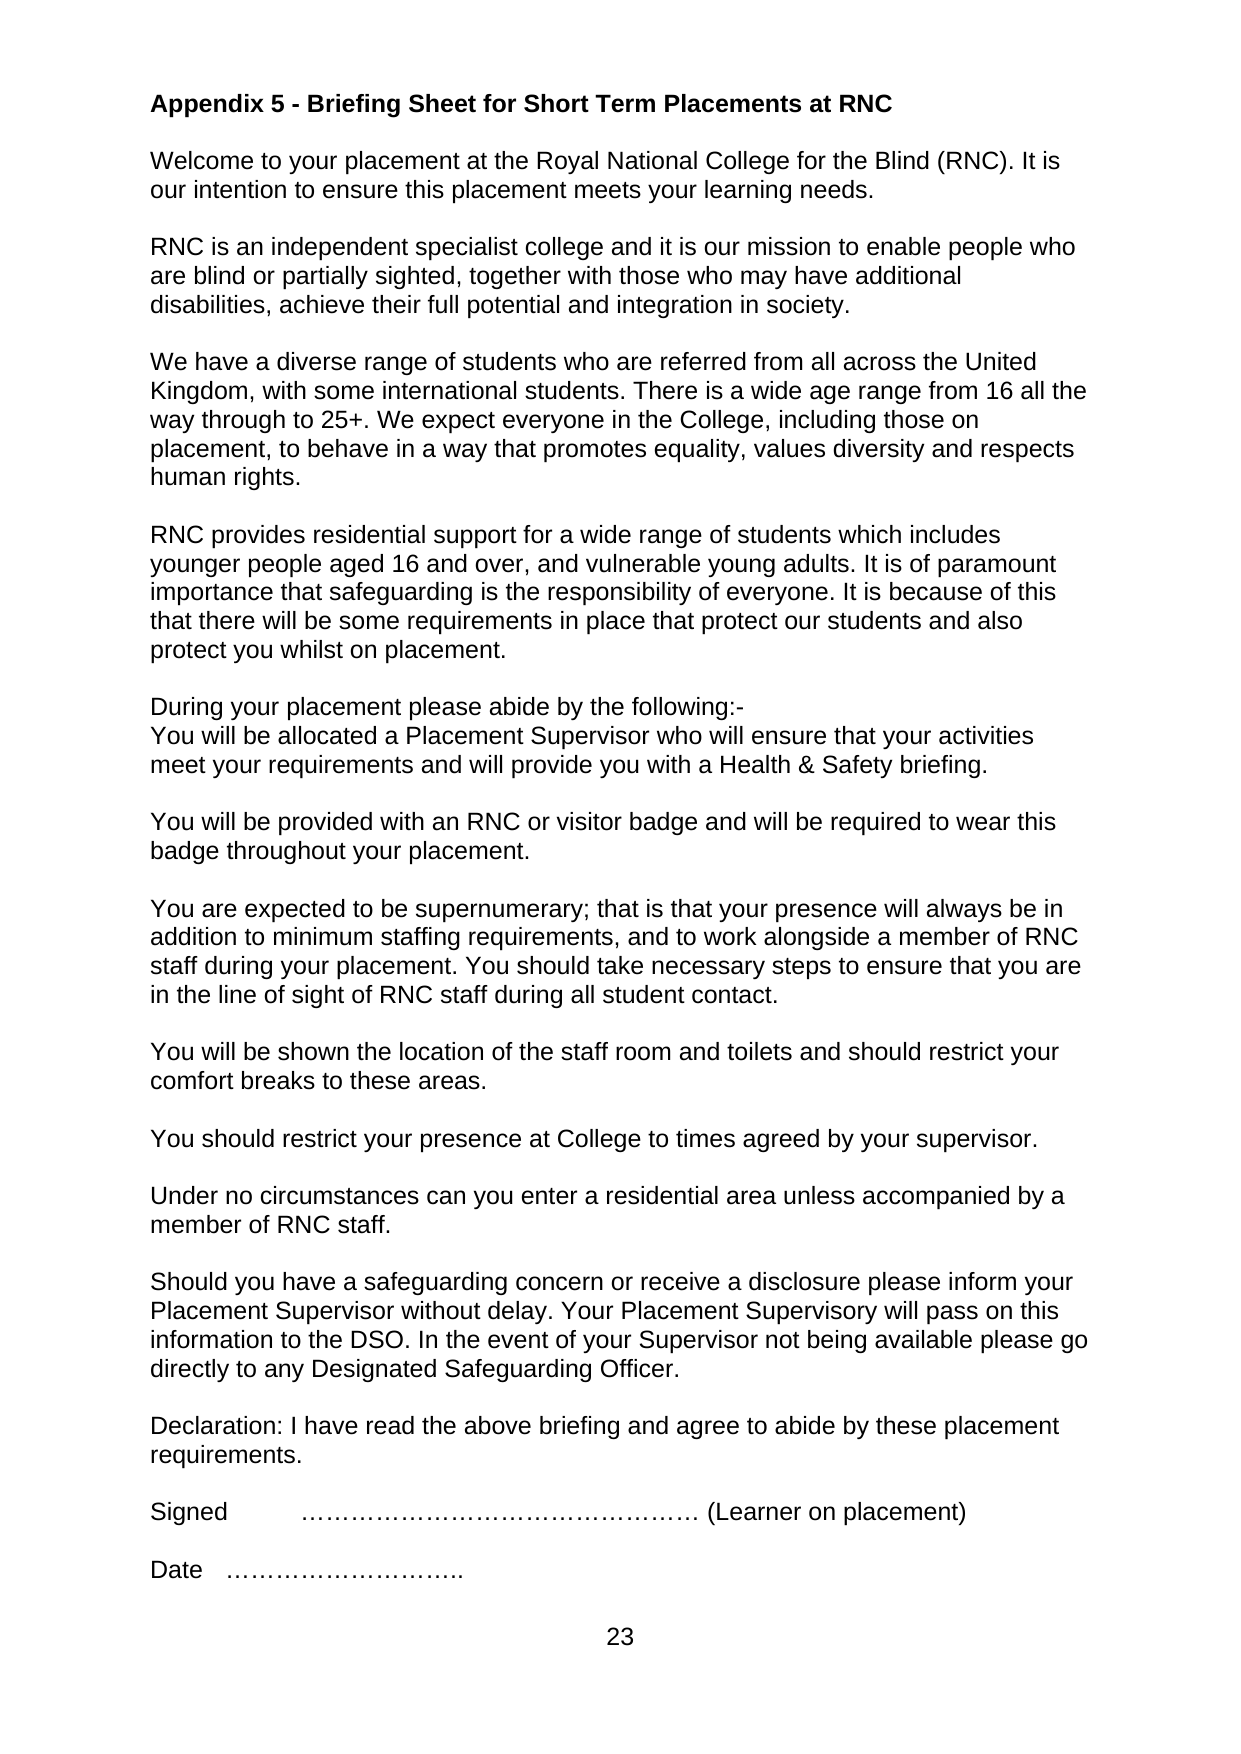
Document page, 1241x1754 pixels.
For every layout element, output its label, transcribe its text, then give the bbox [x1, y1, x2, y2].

text RNC provides residential support for a wide range of students which includes younger people aged 16 and over, and vulnerable young adults. It is of paramount importance that safeguarding is the responsibility of everyone. It is because of this that there will be some requirements in place that protect our students and also protect you whilst on placement. [150, 520, 1090, 664]
text Date ……………………….. [150, 1555, 1090, 1584]
text Signed ………………………………………… (Learner on placement) [150, 1497, 1090, 1526]
subtitle Appendix 5 - Briefing Sheet for Short Term Placements at RNC [150, 89, 1090, 117]
text Declaration: I have read the above briefing and agree to abide by these placement requirements. [150, 1411, 1090, 1469]
text Under no circumstances can you enter a residential area unless accompanied by a member of RNC staff. [150, 1181, 1090, 1239]
text Should you have a safeguarding concern or receive a disclosure please inform your Placement Supervisor without delay. Your Placement Supervisory will pass on this information to the DSO. In the event of your Supervisor not being available please go directly to any Designated Safeguarding Officer. [150, 1267, 1090, 1382]
text Welcome to your placement at the Royal National College for the Blind (RNC). It is our intention to ensure this placement meets your learning needs. [150, 146, 1090, 204]
text RNC is an independent specialist college and it is our mission to enable people who are blind or partially sighted, together with those who may have additional disabilities, achieve their full potential and integration in society. [150, 232, 1090, 319]
text You will be provided with an RNC or visitor badge and will be required to wear this badge throughout your placement. [150, 807, 1090, 865]
text You should restrict your presence at College to times agreed by your supervisor. [150, 1124, 1090, 1152]
text We have a diverse range of students who are referred from all across the United Kingdom, with some international students. There is a wide age range from 16 all the way through to 25+. We expect everyone in the College, including those on placement, to behave in a way that promotes equality, values diversity and respects human rights. [150, 347, 1090, 491]
text You are expected to be supernumerary; that is that your presence will always be in addition to minimum staffing requirements, and to work alongside a member of RNC staff during your placement. You should take necessary steps to ensure that you are in the line of sight of RNC staff during all student contact. [150, 894, 1090, 1009]
text You will be shown the location of the staff room and toilets and should restrict your comfort breaks to these areas. [150, 1037, 1090, 1095]
text You will be allocated a Placement Supervisor who will ensure that your activities meet your requirements and will provide you with a Health & Safety briefing. [150, 721, 1090, 779]
text During your placement please abide by the following:- [150, 692, 1090, 721]
